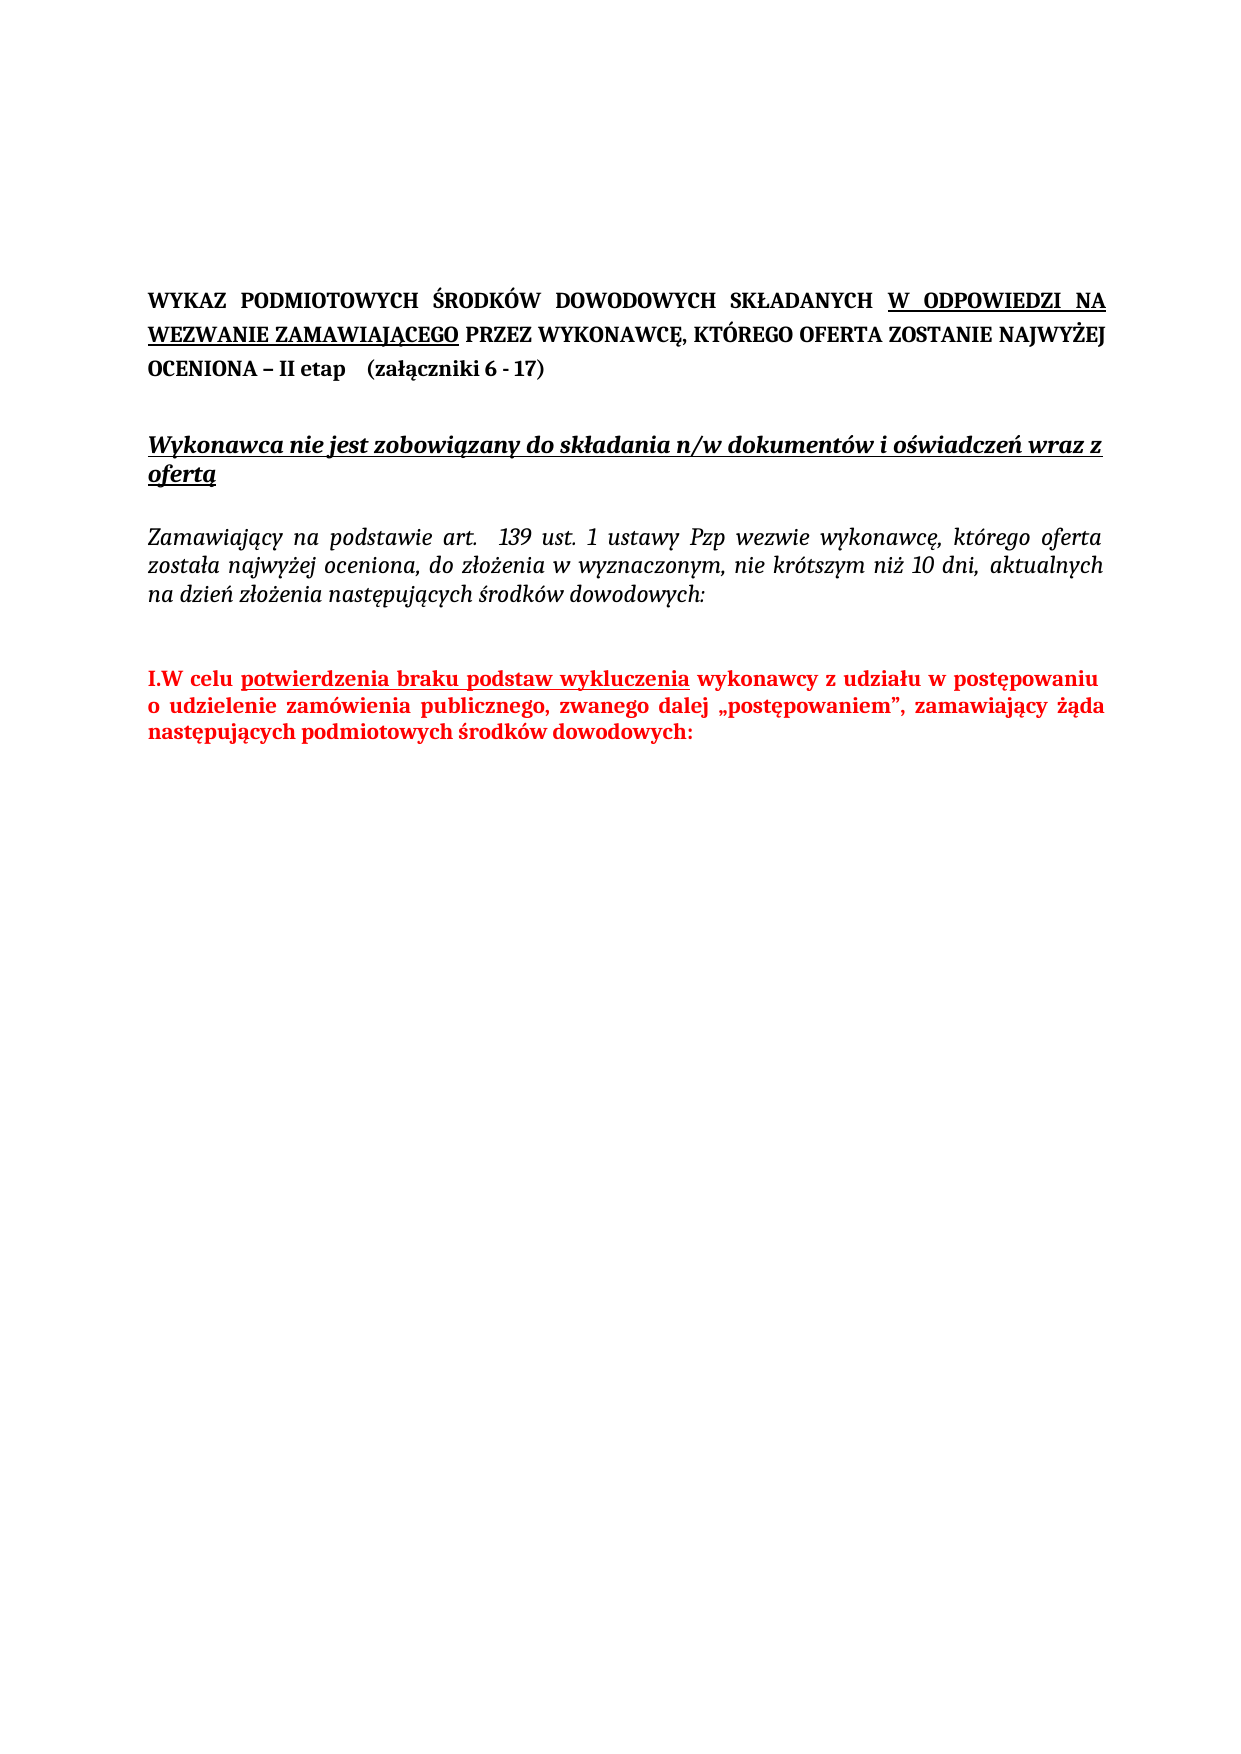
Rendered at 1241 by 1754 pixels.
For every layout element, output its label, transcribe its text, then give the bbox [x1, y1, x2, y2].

text Wykonawca nie jest zobowiązany do składania n/w dokumentów i oświadczeń wraz z ofertą [148, 431, 1106, 489]
text Zamawiający na podstawie art. 139 ust. 1 ustawy Pzp wezwie wykonawcę, którego oferta została najwyżej oceniona, do złożenia w wyznaczonym, nie krótszym niż 10 dni, aktualnych na dzień złożenia następujących środków dowodowych: [148, 522, 1106, 609]
text I.W celu potwierdzenia braku podstaw wykluczenia wykonawcy z udziału w postępowaniu o udzielenie zamówienia publicznego, zwanego dalej „postępowaniem”, zamawiający żąda następujących podmiotowych środków dowodowych: [148, 666, 1106, 745]
text WYKAZ PODMIOTOWYCH ŚRODKÓW DOWODOWYCH SKŁADANYCH W ODPOWIEDZI NA WEZWANIE ZAMAWIAJĄCEGO PRZEZ WYKONAWCĘ, KTÓREGO OFERTA ZOSTANIE NAJWYŻEJ OCENIONA – II etap (załączniki 6 - 17) [148, 288, 1106, 382]
